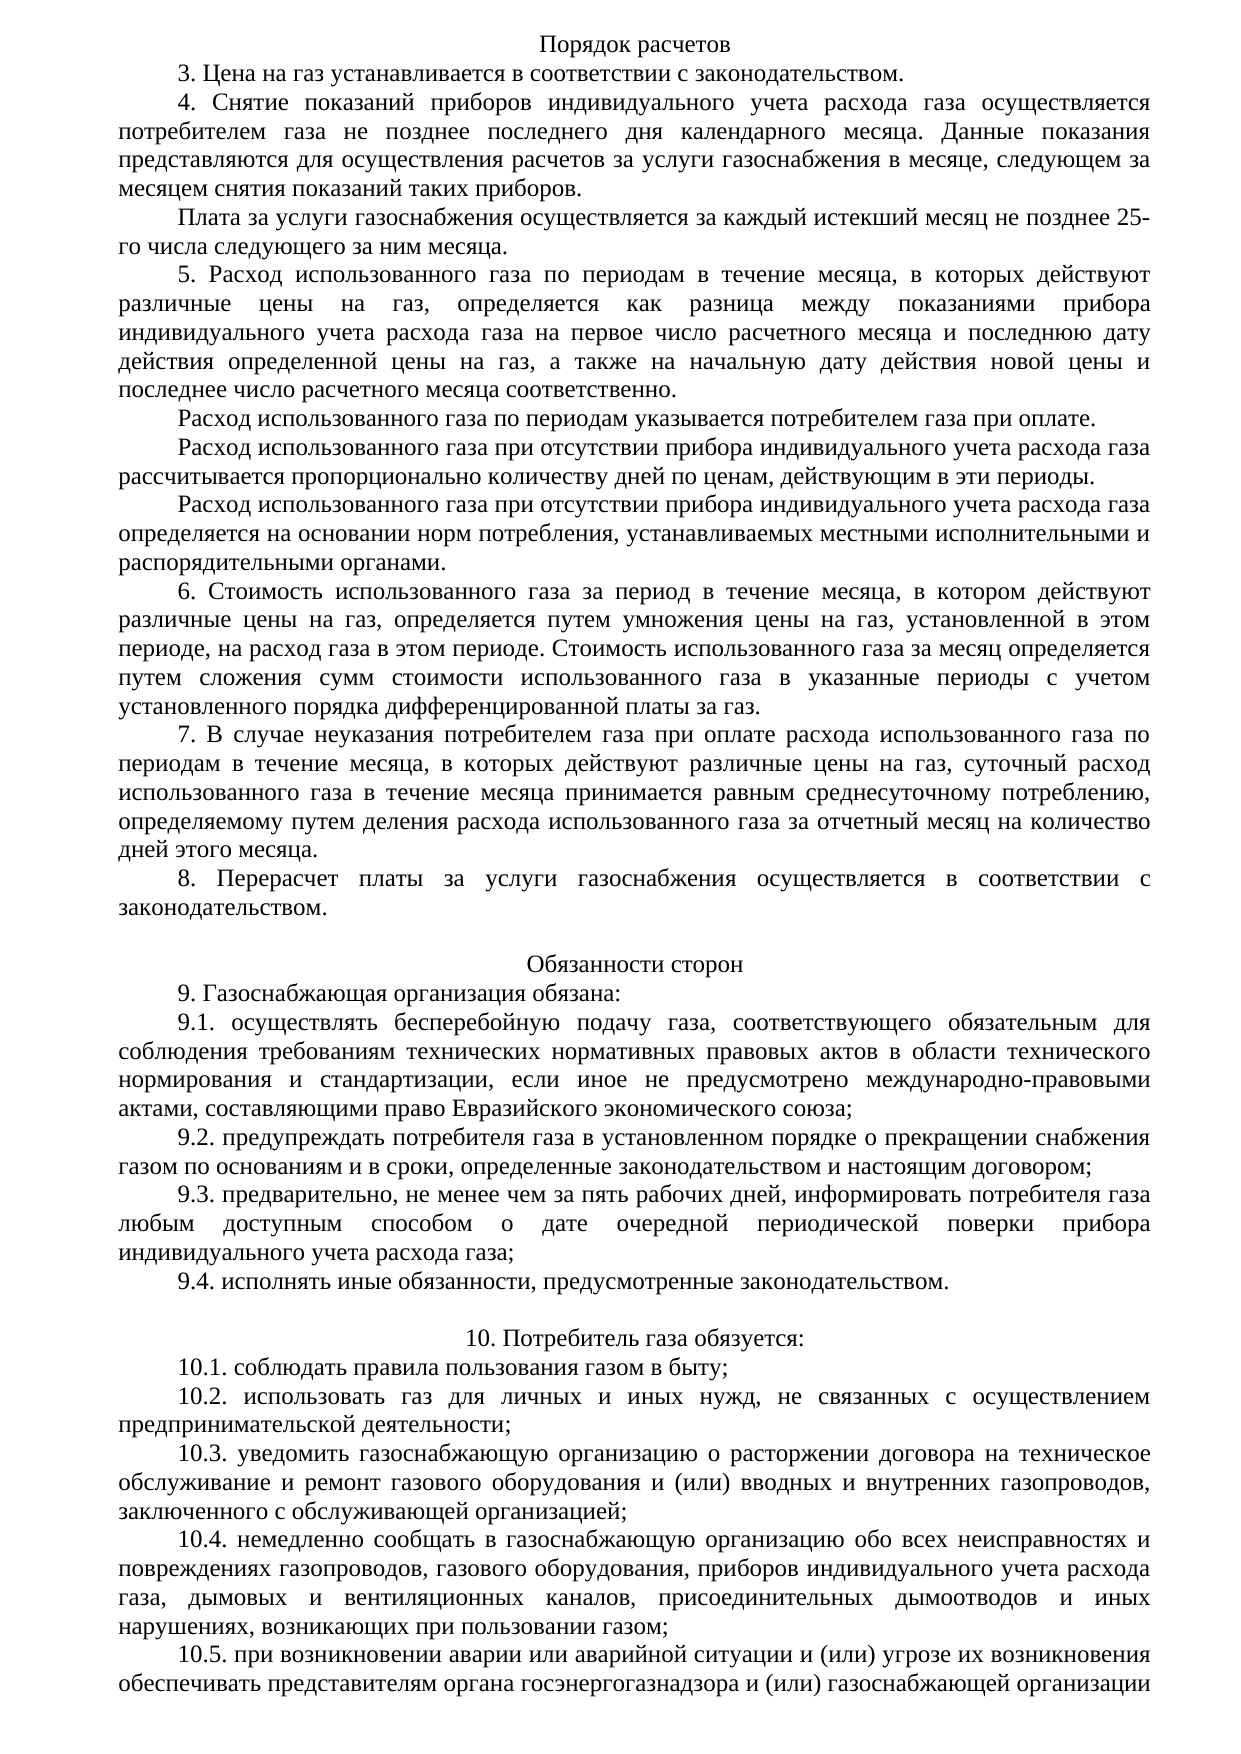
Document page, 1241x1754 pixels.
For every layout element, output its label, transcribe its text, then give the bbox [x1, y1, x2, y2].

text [118, 1639, 1152, 1697]
text 10.3. уведомить газоснабжающую организацию о расторжении договора на техническое обслуживание и ремонт газового оборудования и (или) вводных и внутренних газопроводов, заключенного с обслуживающей организацией; [118, 1438, 1152, 1524]
text 10.2. использовать газ для личных и иных нужд, не связанных с осуществлением предпринимательской деятельности; [118, 1381, 1152, 1438]
text 5. Расход использованного газа по периодам в течение месяца, в которых действуют различные цены на газ, определяется как разница между показаниями прибора индивидуального учета расхода газа на первое число расчетного месяца и последнюю дату действия определенной цены на газ, а также на начальную дату действия новой цены и последнее число расчетного месяца соответственно. [118, 259, 1152, 403]
text 6. Стоимость использованного газа за период в течение месяца, в котором действуют различные цены на газ, определяется путем умножения цены на газ, установленной в этом периоде, на расход газа в этом периоде. Стоимость использованного газа за месяц определяется путем сложения сумм стоимости использованного газа в указанные периоды с учетом установленного порядка дифференцированной платы за газ. [118, 576, 1152, 719]
text 10.1. соблюдать правила пользования газом в быту; [118, 1352, 1152, 1381]
text Плата за услуги газоснабжения осуществляется за каждый истекший месяц не позднее 25-го числа следующего за ним месяца. [118, 202, 1152, 259]
text Порядок расчетов [118, 29, 1152, 58]
text 9.4. исполнять иные обязанности, предусмотренные законодательством. [118, 1266, 1152, 1294]
text 8. Перерасчет платы за услуги газоснабжения осуществляется в соответствии с законодательством. [118, 863, 1152, 921]
text Обязанности сторон [118, 949, 1152, 978]
text Расход использованного газа при отсутствии прибора индивидуального учета расхода газа рассчитывается пропорционально количеству дней по ценам, действующим в эти периоды. [118, 432, 1152, 489]
text 10.4. немедленно сообщать в газоснабжающую организацию обо всех неисправностях и повреждениях газопроводов, газового оборудования, приборов индивидуального учета расхода газа, дымовых и вентиляционных каналов, присоединительных дымоотводов и иных нарушениях, возникающих при пользовании газом; [118, 1524, 1152, 1639]
text 9.2. предупреждать потребителя газа в установленном порядке о прекращении снабжения газом по основаниям и в сроки, определенные законодательством и настоящим договором; [118, 1122, 1152, 1179]
text 3. Цена на газ устанавливается в соответствии с законодательством. [118, 58, 1152, 87]
text 4. Снятие показаний приборов индивидуального учета расхода газа осуществляется потребителем газа не позднее последнего дня календарного месяца. Данные показания представляются для осуществления расчетов за услуги газоснабжения в месяце, следующем за месяцем снятия показаний таких приборов. [118, 87, 1152, 202]
text 9. Газоснабжающая организация обязана: [118, 978, 1152, 1007]
text Расход использованного газа по периодам указывается потребителем газа при оплате. [118, 403, 1152, 432]
text Расход использованного газа при отсутствии прибора индивидуального учета расхода газа определяется на основании норм потребления, устанавливаемых местными исполнительными и распорядительными органами. [118, 489, 1152, 576]
text 7. В случае неуказания потребителем газа при оплате расхода использованного газа по периодам в течение месяца, в которых действуют различные цены на газ, суточный расход использованного газа в течение месяца принимается равным среднесуточному потреблению, определяемому путем деления расхода использованного газа за отчетный месяц на количество дней этого месяца. [118, 719, 1152, 863]
text 10. Потребитель газа обязуется: [118, 1323, 1152, 1352]
text 9.3. предварительно, не менее чем за пять рабочих дней, информировать потребителя газа любым доступным способом о дате очередной периодической поверки прибора индивидуального учета расхода газа; [118, 1179, 1152, 1266]
text 9.1. осуществлять бесперебойную подачу газа, соответствующего обязательным для соблюдения требованиям технических нормативных правовых актов в области технического нормирования и стандартизации, если иное не предусмотрено международно-правовыми актами, составляющими право Евразийского экономического союза; [118, 1007, 1152, 1122]
